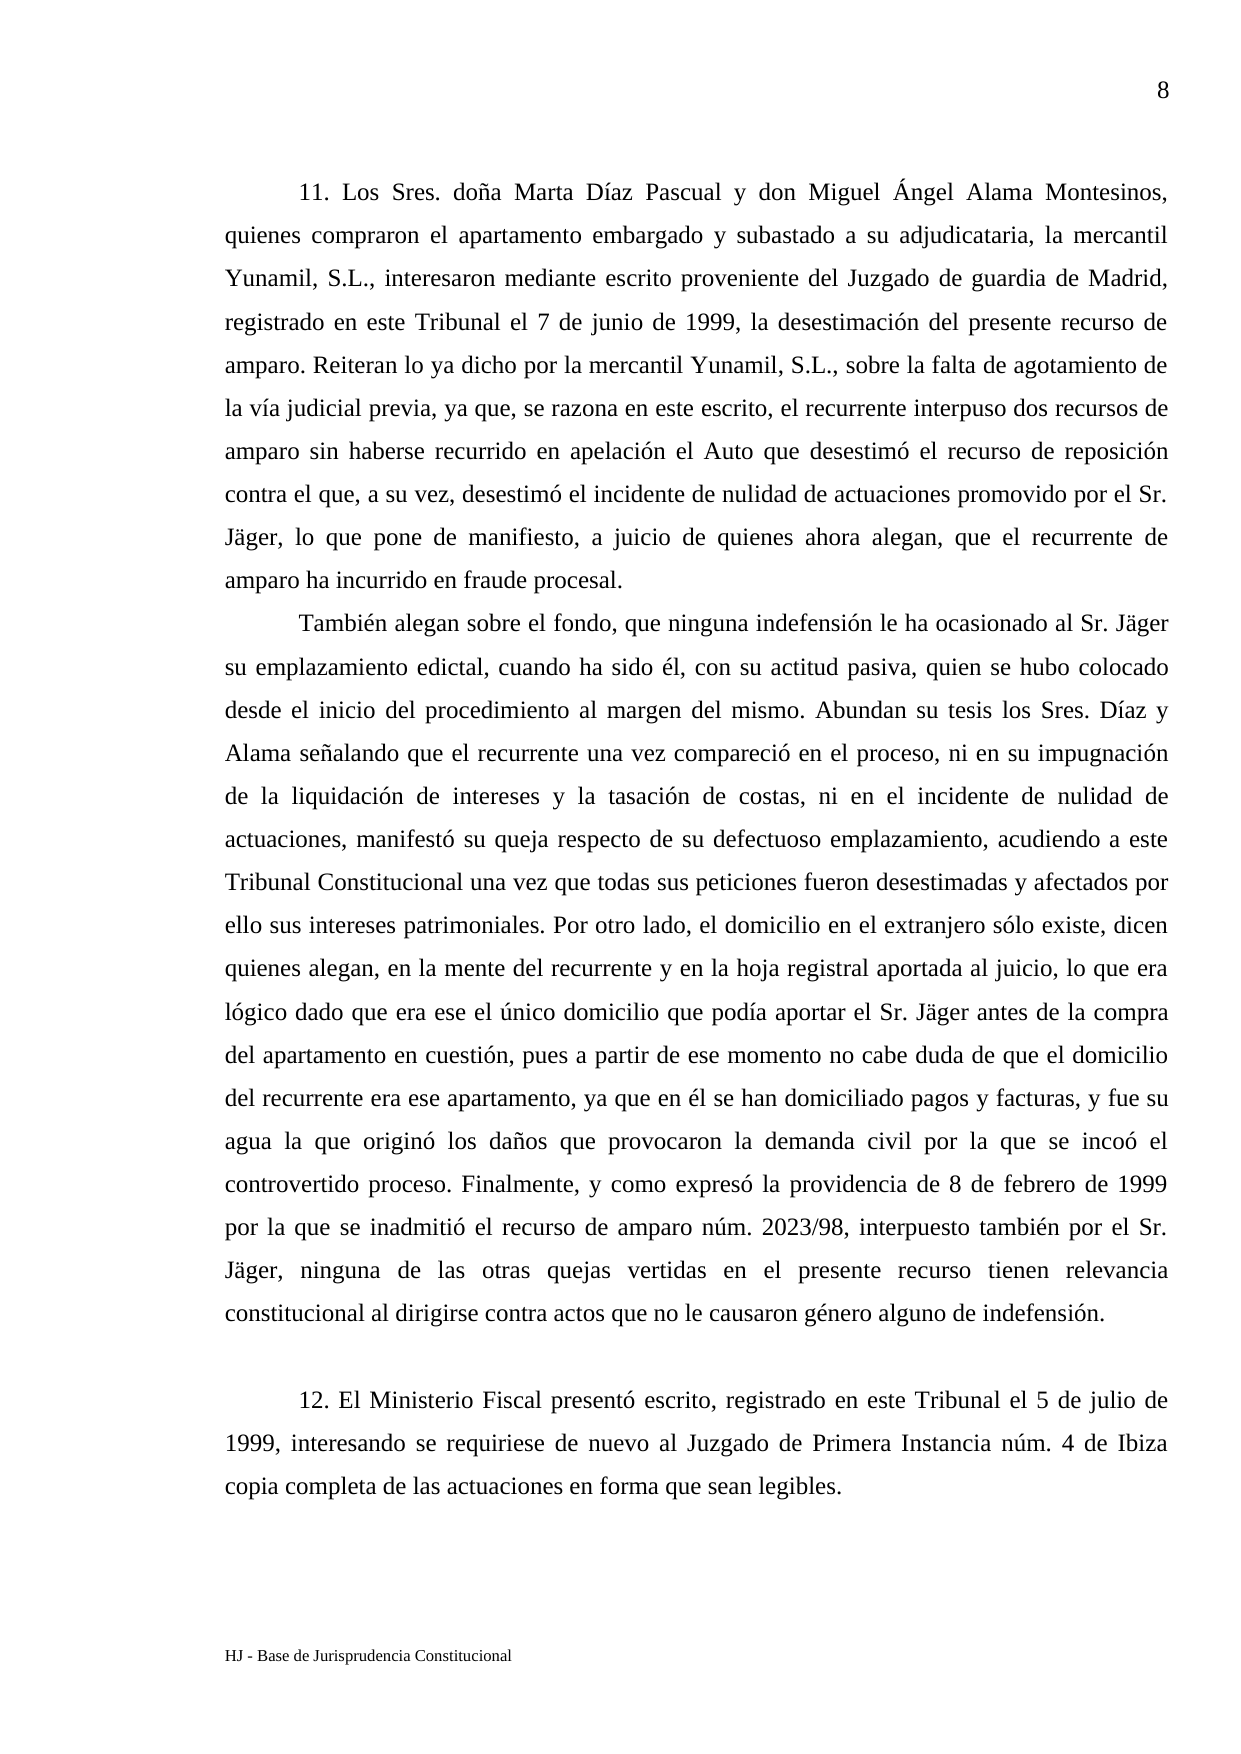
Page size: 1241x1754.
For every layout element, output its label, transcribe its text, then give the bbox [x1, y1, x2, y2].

text 11. Los Sres. doña Marta Díaz Pascual y don Miguel Ángel Alama Montesinos, quienes compraron el apartamento embargado y subastado a su adjudicataria, la mercantil Yunamil, S.L., interesaron mediante escrito proveniente del Juzgado de guardia de Madrid, registrado en este Tribunal el 7 de junio de 1999, la desestimación del presente recurso de amparo. Reiteran lo ya dicho por la mercantil Yunamil, S.L., sobre la falta de agotamiento de la vía judicial previa, ya que, se razona en este escrito, el recurrente interpuso dos recursos de amparo sin haberse recurrido en apelación el Auto que desestimó el recurso de reposición contra el que, a su vez, desestimó el incidente de nulidad de actuaciones promovido por el Sr. Jäger, lo que pone de manifiesto, a juicio de quienes ahora alegan, que el recurrente de amparo ha incurrido en fraude procesal. [224, 177, 1169, 594]
text También alegan sobre el fondo, que ninguna indefensión le ha ocasionado al Sr. Jäger su emplazamiento edictal, cuando ha sido él, con su actitud pasiva, quien se hubo colocado desde el inicio del procedimiento al margen del mismo. Abundan su tesis los Sres. Díaz y Alama señalando que el recurrente una vez compareció en el proceso, ni en su impugnación de la liquidación de intereses y la tasación de costas, ni en el incidente de nulidad de actuaciones, manifestó su queja respecto de su defectuoso emplazamiento, acudiendo a este Tribunal Constitucional una vez que todas sus peticiones fueron desestimadas y afectados por ello sus intereses patrimoniales. Por otro lado, el domicilio en el extranjero sólo existe, dicen quienes alegan, en la mente del recurrente y en la hoja registral aportada al juicio, lo que era lógico dado que era ese el único domicilio que podía aportar el Sr. Jäger antes de la compra del apartamento en cuestión, pues a partir de ese momento no cabe duda de que el domicilio del recurrente era ese apartamento, ya que en él se han domiciliado pagos y facturas, y fue su agua la que originó los daños que provocaron la demanda civil por la que se incoó el controvertido proceso. Finalmente, y como expresó la providencia de 8 de febrero de 1999 por la que se inadmitió el recurso de amparo núm. 2023/98, interpuesto también por el Sr. Jäger, ninguna de las otras quejas vertidas en el presente recurso tienen relevancia constitucional al dirigirse contra actos que no le causaron género alguno de indefensión. [224, 608, 1169, 1327]
text 12. El Ministerio Fiscal presentó escrito, registrado en este Tribunal el 5 de julio de 1999, interesando se requiriese de nuevo al Juzgado de Primera Instancia núm. 4 de Ibiza copia completa de las actuaciones en forma que sean legibles. [224, 1385, 1169, 1500]
